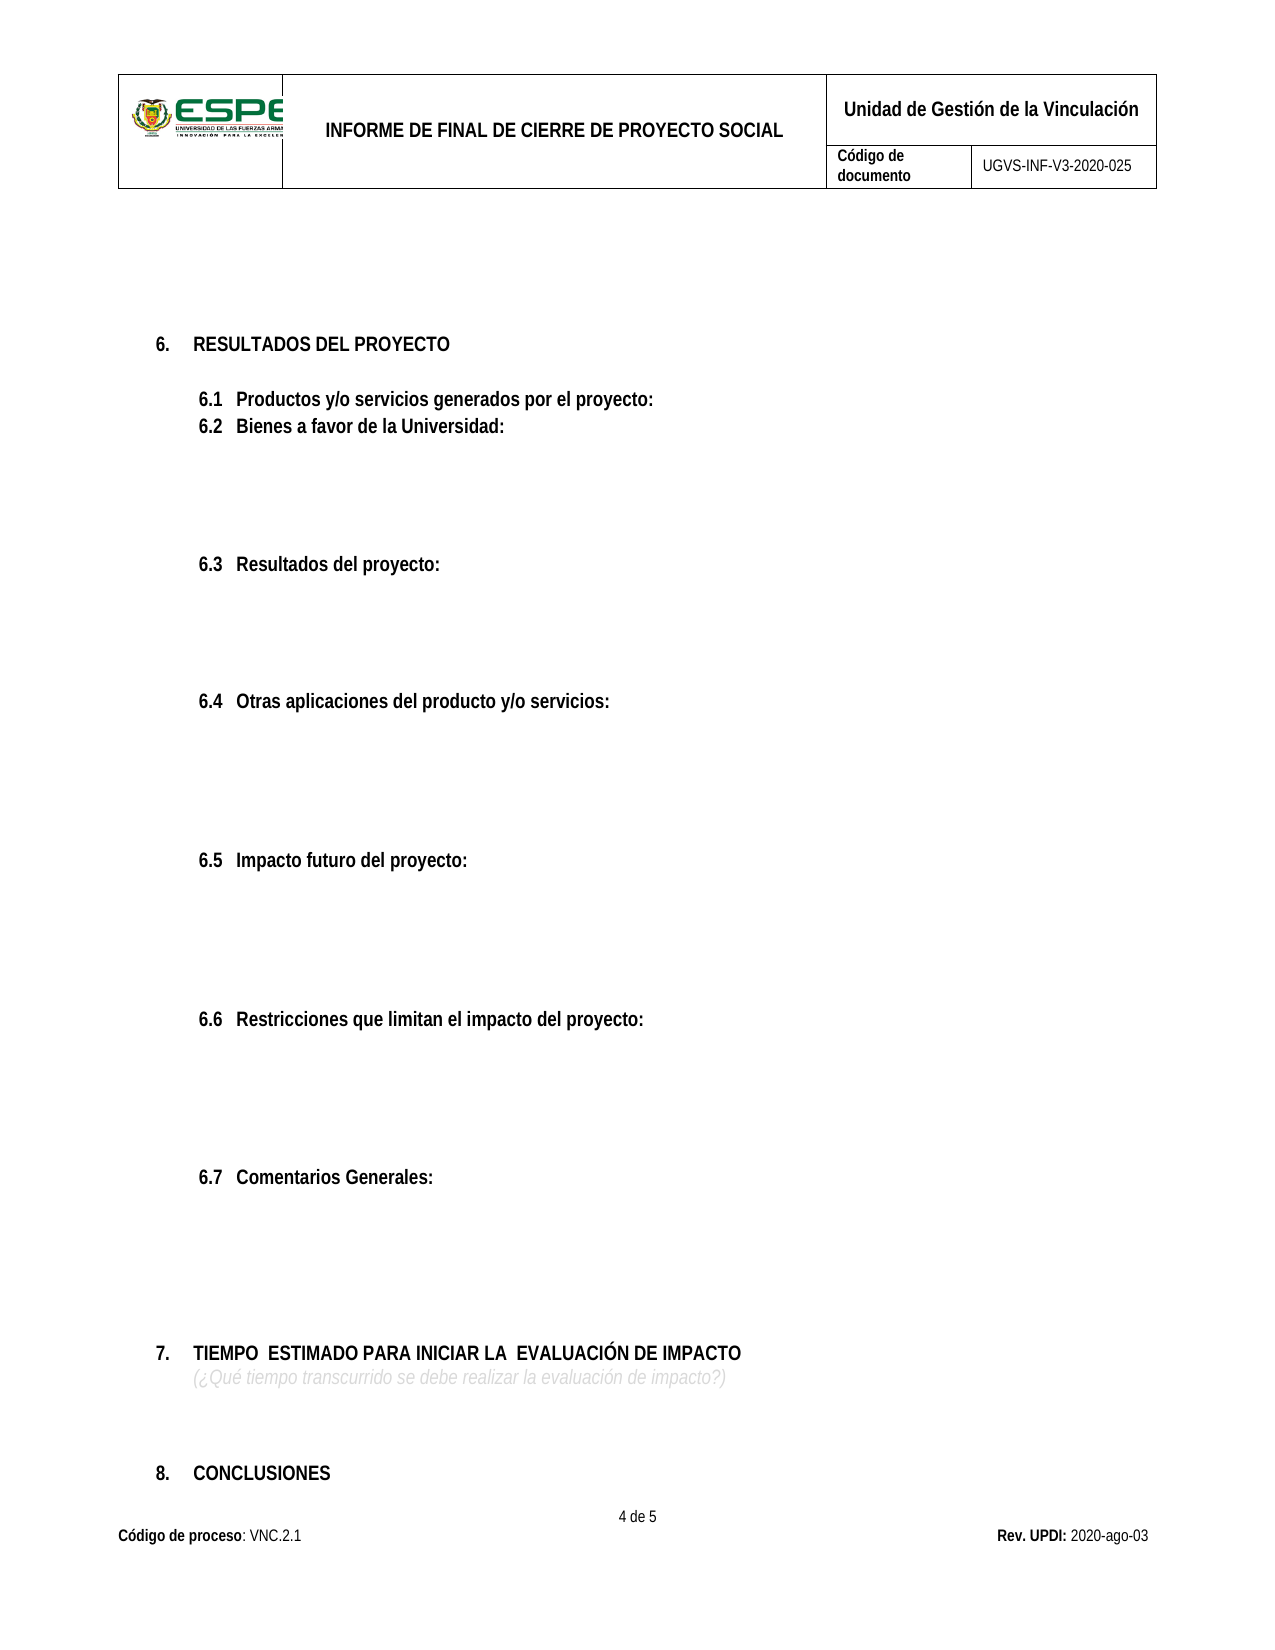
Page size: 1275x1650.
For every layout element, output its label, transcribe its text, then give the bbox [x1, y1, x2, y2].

list Productos y/o servicios generados por el proyecto: [199, 386, 1157, 410]
list RESULTADOS DEL PROYECTO [156, 331, 1157, 355]
list CONCLUSIONES [156, 1461, 1157, 1485]
list Resultados del proyecto: [199, 551, 1157, 575]
list Restricciones que limitan el impacto del proyecto: [199, 1006, 1157, 1030]
list (¿Qué tiempo transcurrido se debe realizar la evaluación de impacto?) [193, 1365, 1157, 1389]
list Bienes a favor de la Universidad: [199, 414, 1157, 438]
picture [129, 96, 283, 139]
list Comentarios Generales: [199, 1165, 1157, 1189]
list TIEMPO ESTIMADO PARA INICIAR LA EVALUACIÓN DE IMPACTO [156, 1341, 1157, 1365]
list Otras aplicaciones del producto y/o servicios: [199, 689, 1157, 713]
list Impacto futuro del proyecto: [199, 848, 1157, 872]
